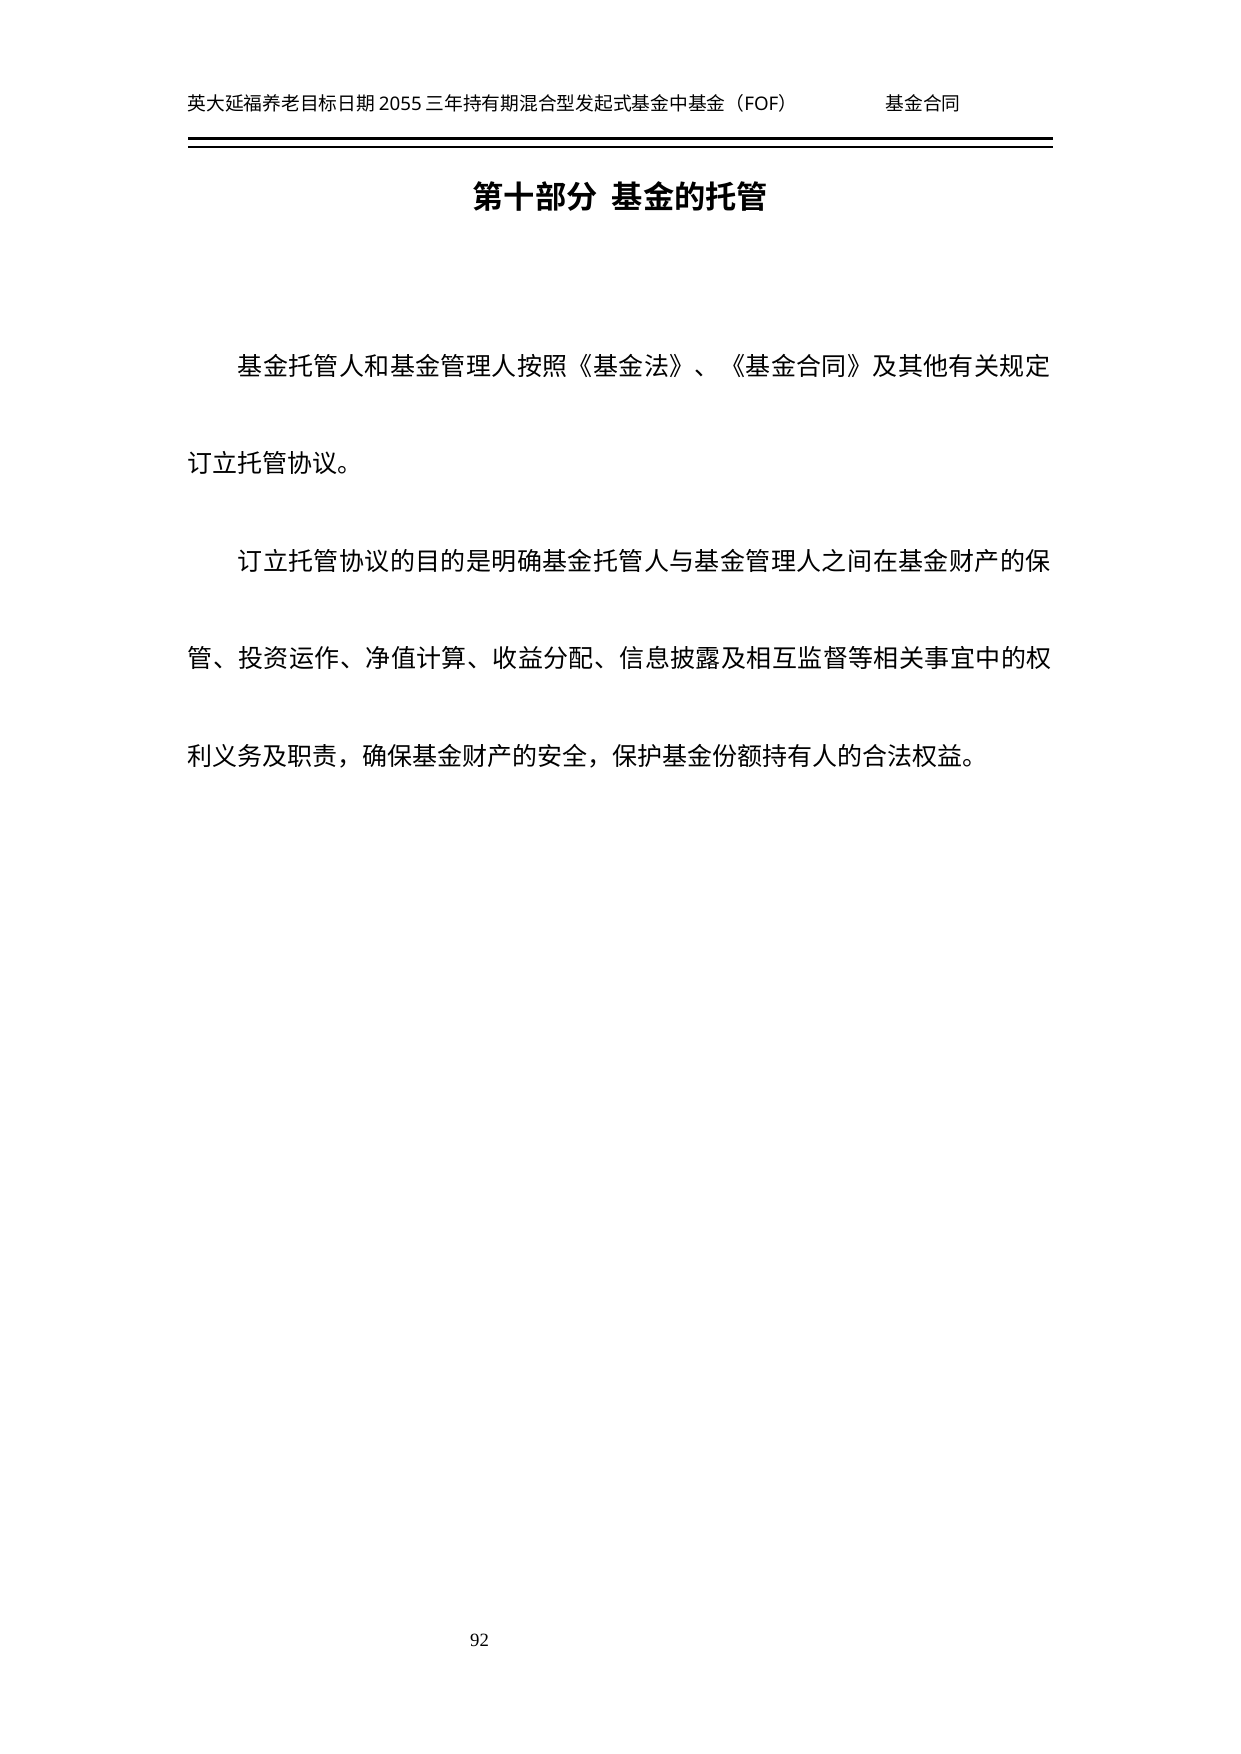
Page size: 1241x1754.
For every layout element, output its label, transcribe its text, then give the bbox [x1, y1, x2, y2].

subtitle 第十部分 基金的托管 [187, 162, 1053, 227]
text 订立托管协议的目的是明确基金托管人与基金管理人之间在基金财产的保管、投资运作、净值计算、收益分配、信息披露及相互监督等相关事宜中的权利义务及职责，确保基金财产的安全，保护基金份额持有人的合法权益。 [187, 512, 1053, 772]
text 基金托管人和基金管理人按照《基金法》、《基金合同》及其他有关规定订立托管协议。 [187, 332, 1053, 494]
